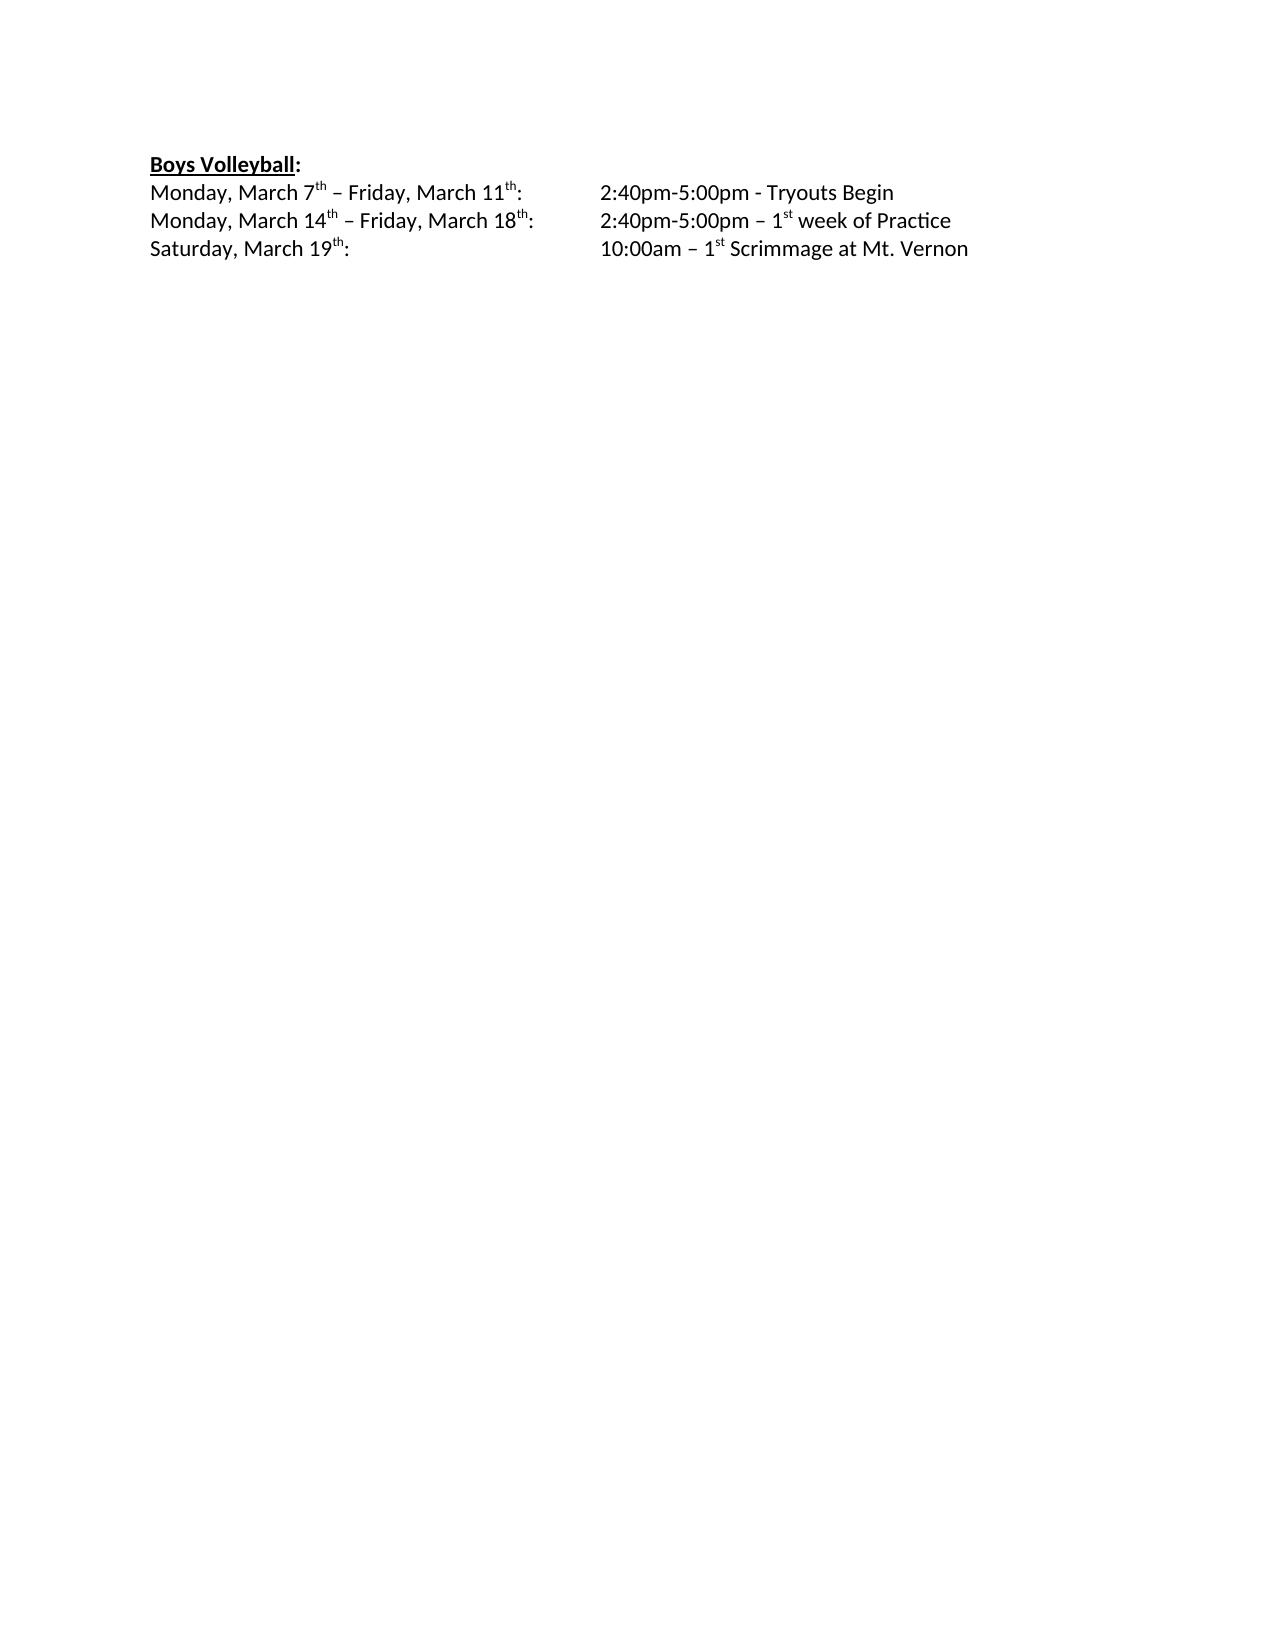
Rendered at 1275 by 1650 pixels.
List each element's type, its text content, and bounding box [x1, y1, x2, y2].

text Monday, March 7th – Friday, March 11th: 2:40pm-5:00pm - Tryouts Begin [150, 178, 1125, 206]
text Saturday, March 19th: 10:00am – 1st Scrimmage at Mt. Vernon [150, 234, 1125, 262]
text Monday, March 14th – Friday, March 18th: 2:40pm-5:00pm – 1st week of Practice [150, 206, 1125, 234]
text Boys Volleyball: [150, 150, 1125, 178]
